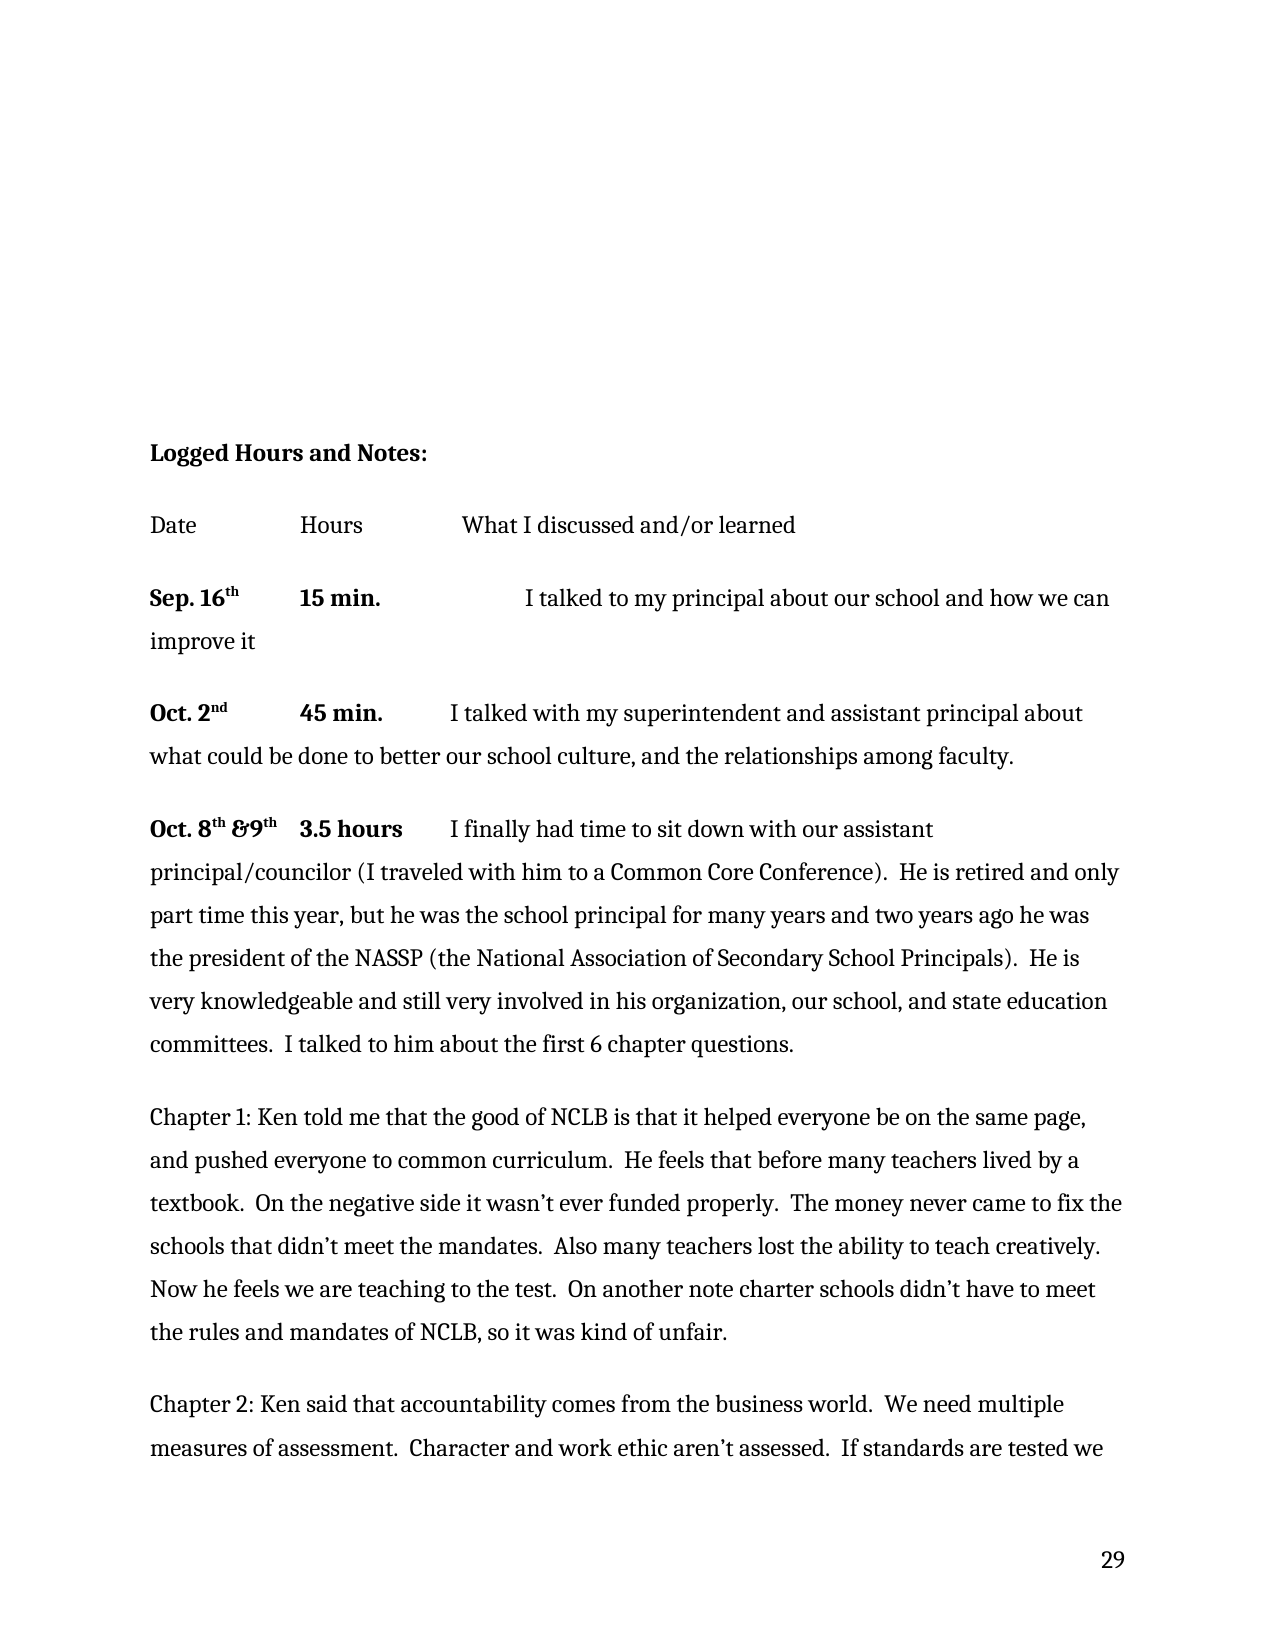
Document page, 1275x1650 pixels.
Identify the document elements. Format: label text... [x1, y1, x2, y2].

text Oct. 2nd 45 min. I talked with my superintendent and assistant principal about what could be done to better our school culture, and the relationships among faculty. [150, 699, 1125, 771]
text Oct. 8th &9th 3.5 hours I finally had time to sit down with our assistant principal/councilor (I traveled with him to a Common Core Conference). He is retired and only part time this year, but he was the school principal for many years and two years ago he was the president of the NASSP (the National Association of Secondary School Principals). He is very knowledgeable and still very involved in his organization, our school, and state education committees. I talked to him about the first 6 chapter questions. [150, 814, 1125, 1059]
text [150, 1390, 1125, 1462]
text Logged Hours and Notes: [150, 439, 1125, 468]
text Chapter 1: Ken told me that the good of NCLB is that it helped everyone be on the same page, and pushed everyone to common curriculum. He feels that before many teachers lived by a textbook. On the negative side it wasn’t ever funded properly. The money never came to fix the schools that didn’t meet the mandates. Also many teachers lost the ability to teach creatively. Now he feels we are teaching to the test. On another note charter schools didn’t have to meet the rules and mandates of NCLB, so it was kind of unfair. [150, 1102, 1125, 1347]
text Sep. 16th 15 min. I talked to my principal about our school and how we can improve it [150, 584, 1125, 656]
text Date Hours What I discussed and/or learned [150, 511, 1125, 540]
